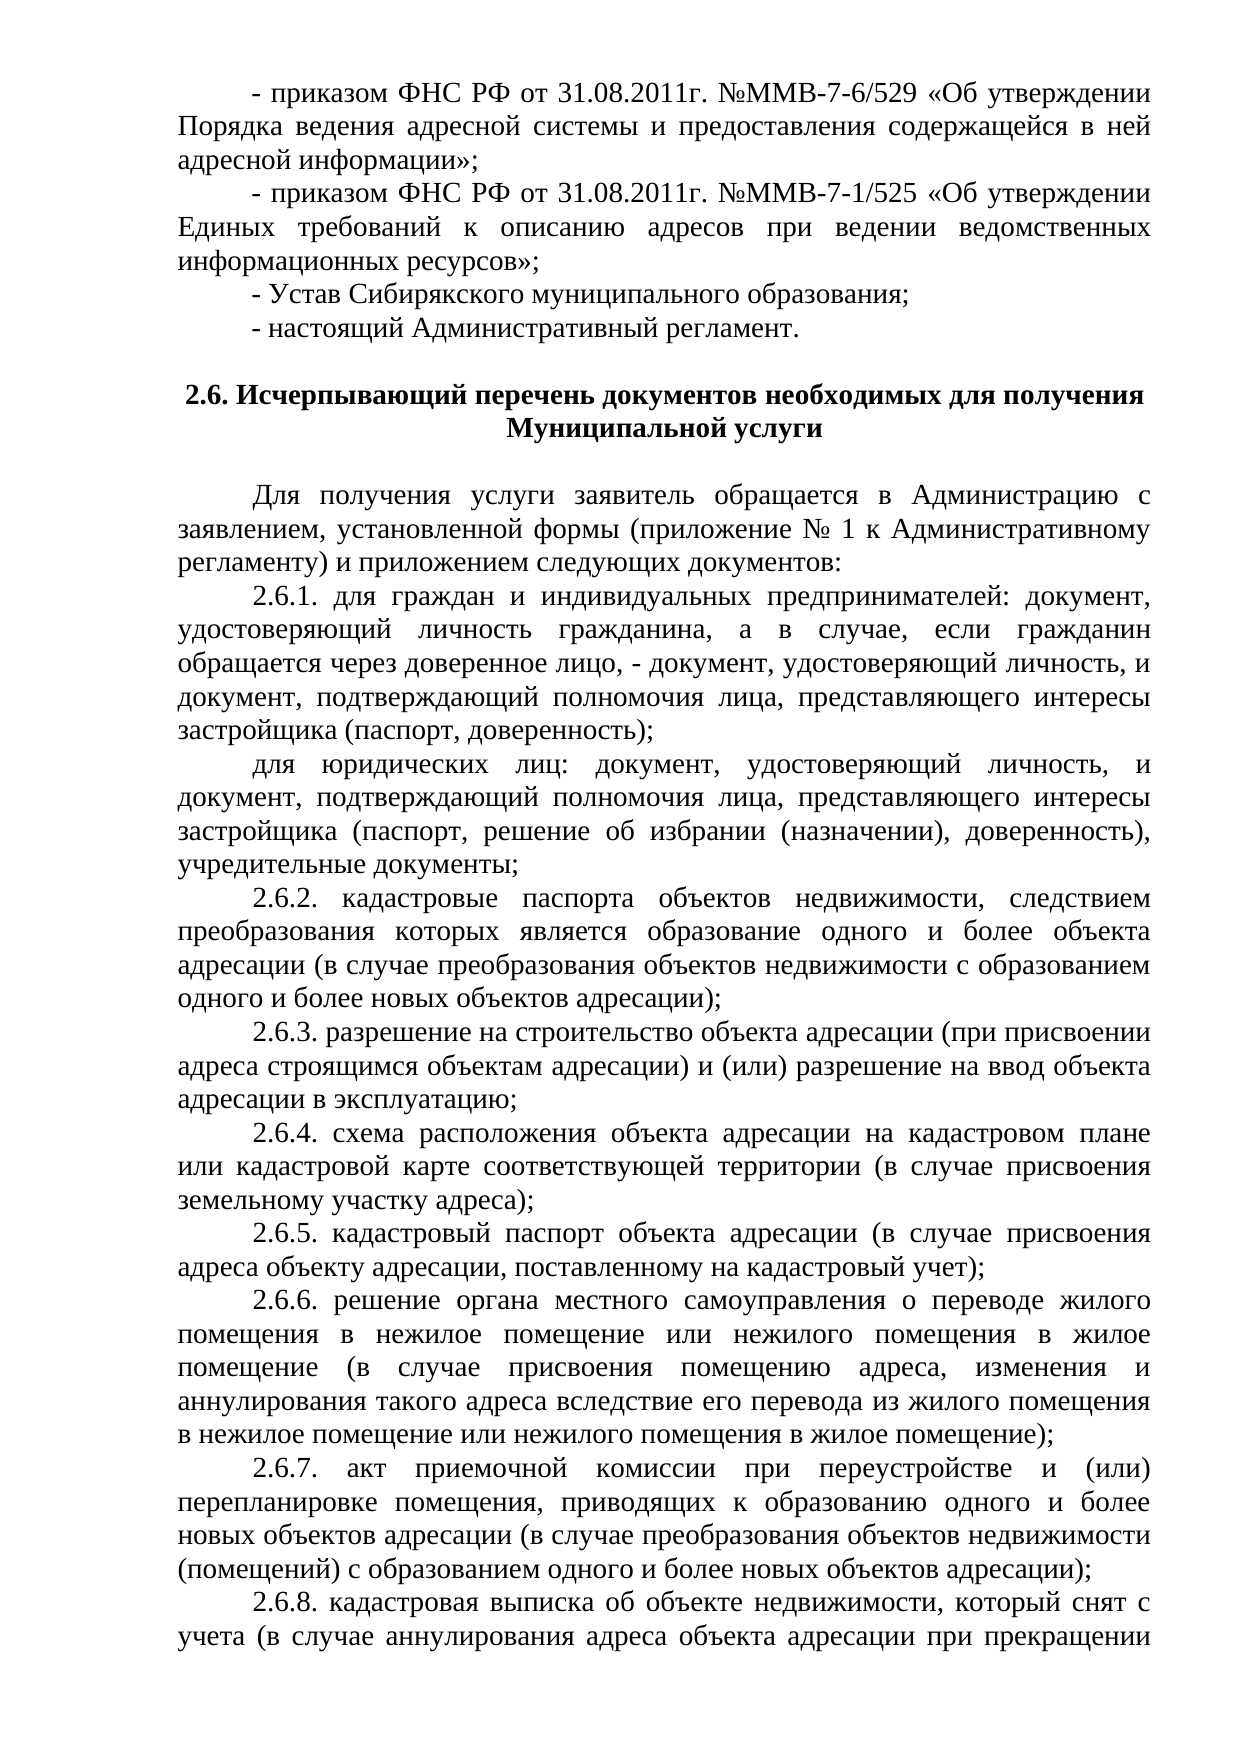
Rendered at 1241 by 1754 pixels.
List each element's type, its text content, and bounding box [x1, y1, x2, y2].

text 2.6.5. кадастровый паспорт объекта адресации (в случае присвоения адреса объекту адресации, поставленному на кадастровый учет); [177, 1215, 1152, 1282]
text 2.6. Исчерпывающий перечень документов необходимых для получения Муниципальной услуги [177, 377, 1152, 444]
text 2.6.7. акт приемочной комиссии при переустройстве и (или) перепланировке помещения, приводящих к образованию одного и более новых объектов адресации (в случае преобразования объектов недвижимости (помещений) с образованием одного и более новых объектов адресации); [177, 1450, 1152, 1584]
text 2.6.1. для граждан и индивидуальных предпринимателей: документ, удостоверяющий личность гражданина, а в случае, если гражданин обращается через доверенное лицо, - документ, удостоверяющий личность, и документ, подтверждающий полномочия лица, представляющего интересы застройщика (паспорт, доверенность); [177, 578, 1152, 746]
text - настоящий Административный регламент. [177, 310, 1152, 343]
text 2.6.3. разрешение на строительство объекта адресации (при присвоении адреса строящимся объектам адресации) и (или) разрешение на ввод объекта адресации в эксплуатацию; [177, 1014, 1152, 1115]
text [177, 1584, 1152, 1651]
text - Устав Сибирякского муниципального образования; [177, 276, 1152, 310]
text - приказом ФНС РФ от 31.08.2011г. №ММВ-7-1/525 «Об утверждении Единых требований к описанию адресов при ведении ведомственных информационных ресурсов»; [177, 176, 1152, 276]
text Для получения услуги заявитель обращается в Администрацию с заявлением, установленной формы (приложение № 1 к Административному регламенту) и приложением следующих документов: [177, 477, 1152, 578]
text 2.6.2. кадастровые паспорта объектов недвижимости, следствием преобразования которых является образование одного и более объекта адресации (в случае преобразования объектов недвижимости с образованием одного и более новых объектов адресации); [177, 880, 1152, 1014]
text 2.6.4. схема расположения объекта адресации на кадастровом плане или кадастровой карте соответствующей территории (в случае присвоения земельному участку адреса); [177, 1115, 1152, 1215]
text 2.6.6. решение органа местного самоуправления о переводе жилого помещения в нежилое помещение или нежилого помещения в жилое помещение (в случае присвоения помещению адреса, изменения и аннулирования такого адреса вследствие его перевода из жилого помещения в нежилое помещение или нежилого помещения в жилое помещение); [177, 1282, 1152, 1450]
text - приказом ФНС РФ от 31.08.2011г. №ММВ-7-6/529 «Об утверждении Порядка ведения адресной системы и предоставления содержащейся в ней адресной информации»; [177, 75, 1152, 176]
text для юридических лиц: документ, удостоверяющий личность, и документ, подтверждающий полномочия лица, представляющего интересы застройщика (паспорт, решение об избрании (назначении), доверенность), учредительные документы; [177, 746, 1152, 880]
